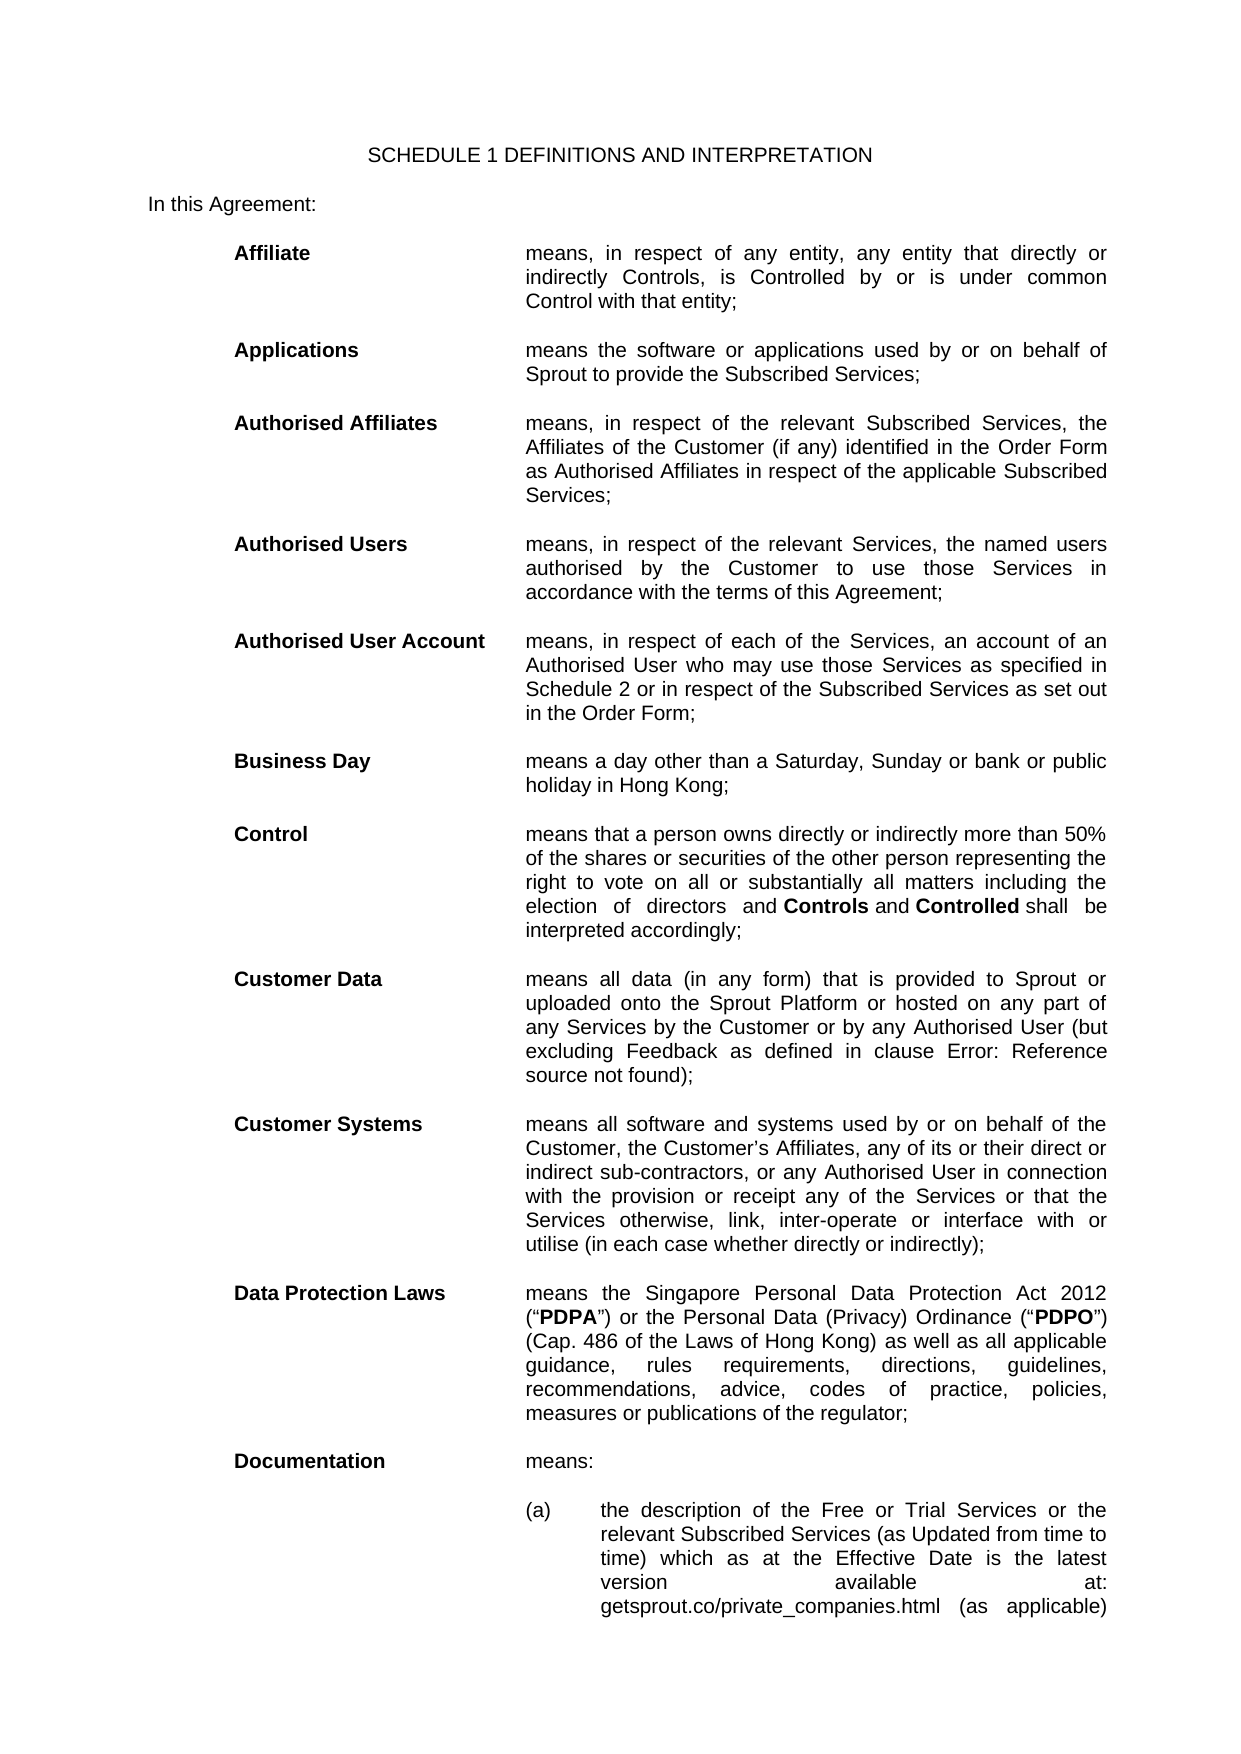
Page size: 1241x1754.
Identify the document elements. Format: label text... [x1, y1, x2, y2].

table_header Affiliate [223, 241, 514, 338]
table_cell Business Day [223, 749, 514, 822]
table_cell means, in respect of the relevant Services, the named users authorised by the Customer to use those Services in accordance with the terms of this Agreement; [514, 532, 1119, 628]
table_cell means, in respect of the relevant Subscribed Services, the Affiliates of the Customer (if any) identified in the Order Form as Authorised Affiliates in respect of the applicable Subscribed Services; [514, 411, 1119, 532]
table_cell means a day other than a Saturday, Sunday or bank or public holiday in Hong Kong; [514, 749, 1119, 822]
table_cell Data Protection Laws [223, 1281, 514, 1449]
table_cell Customer Data [223, 967, 514, 1112]
table_cell Applications [223, 338, 514, 411]
text In this Agreement: [148, 192, 1092, 216]
table_cell means all software and systems used by or on behalf of the Customer, the Customer’s Affiliates, any of its or their direct or indirect sub-contractors, or any Authorised User in connection with the provision or receipt any of the Services or that the Services otherwise, link, inter-operate or interface with or utilise (in each case whether directly or indirectly); [514, 1112, 1119, 1281]
table_cell Customer Systems [223, 1112, 514, 1281]
table_cell Authorised Affiliates [223, 411, 514, 532]
table_cell means, in respect of each of the Services, an account of an Authorised User who may use those Services as specified in Schedule 2 or in respect of the Subscribed Services as set out in the Order Form; [514, 629, 1119, 749]
table_cell means that a person owns directly or indirectly more than 50% of the shares or securities of the other person representing the right to vote on all or substantially all matters including the election of directors and Controls and Controlled shall be interpreted accordingly; [514, 822, 1119, 967]
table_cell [514, 1449, 1119, 1618]
table_header means, in respect of any entity, any entity that directly or indirectly Controls, is Controlled by or is under common Control with that entity; [514, 241, 1119, 338]
table_cell Documentation [223, 1449, 514, 1618]
table_cell Authorised Users [223, 532, 514, 628]
table_cell means the Singapore Personal Data Protection Act 2012 (“PDPA”) or the Personal Data (Privacy) Ordinance (“PDPO”) (Cap. 486 of the Laws of Hong Kong) as well as all applicable guidance, rules requirements, directions, guidelines, recommendations, advice, codes of practice, policies, measures or publications of the regulator; [514, 1281, 1119, 1449]
table_cell Control [223, 822, 514, 967]
table_cell Authorised User Account [223, 629, 514, 749]
table_cell means the software or applications used by or on behalf of Sprout to provide the Subscribed Services; [514, 338, 1119, 411]
list schedule 1 Definitions and interpretation [148, 143, 1092, 167]
